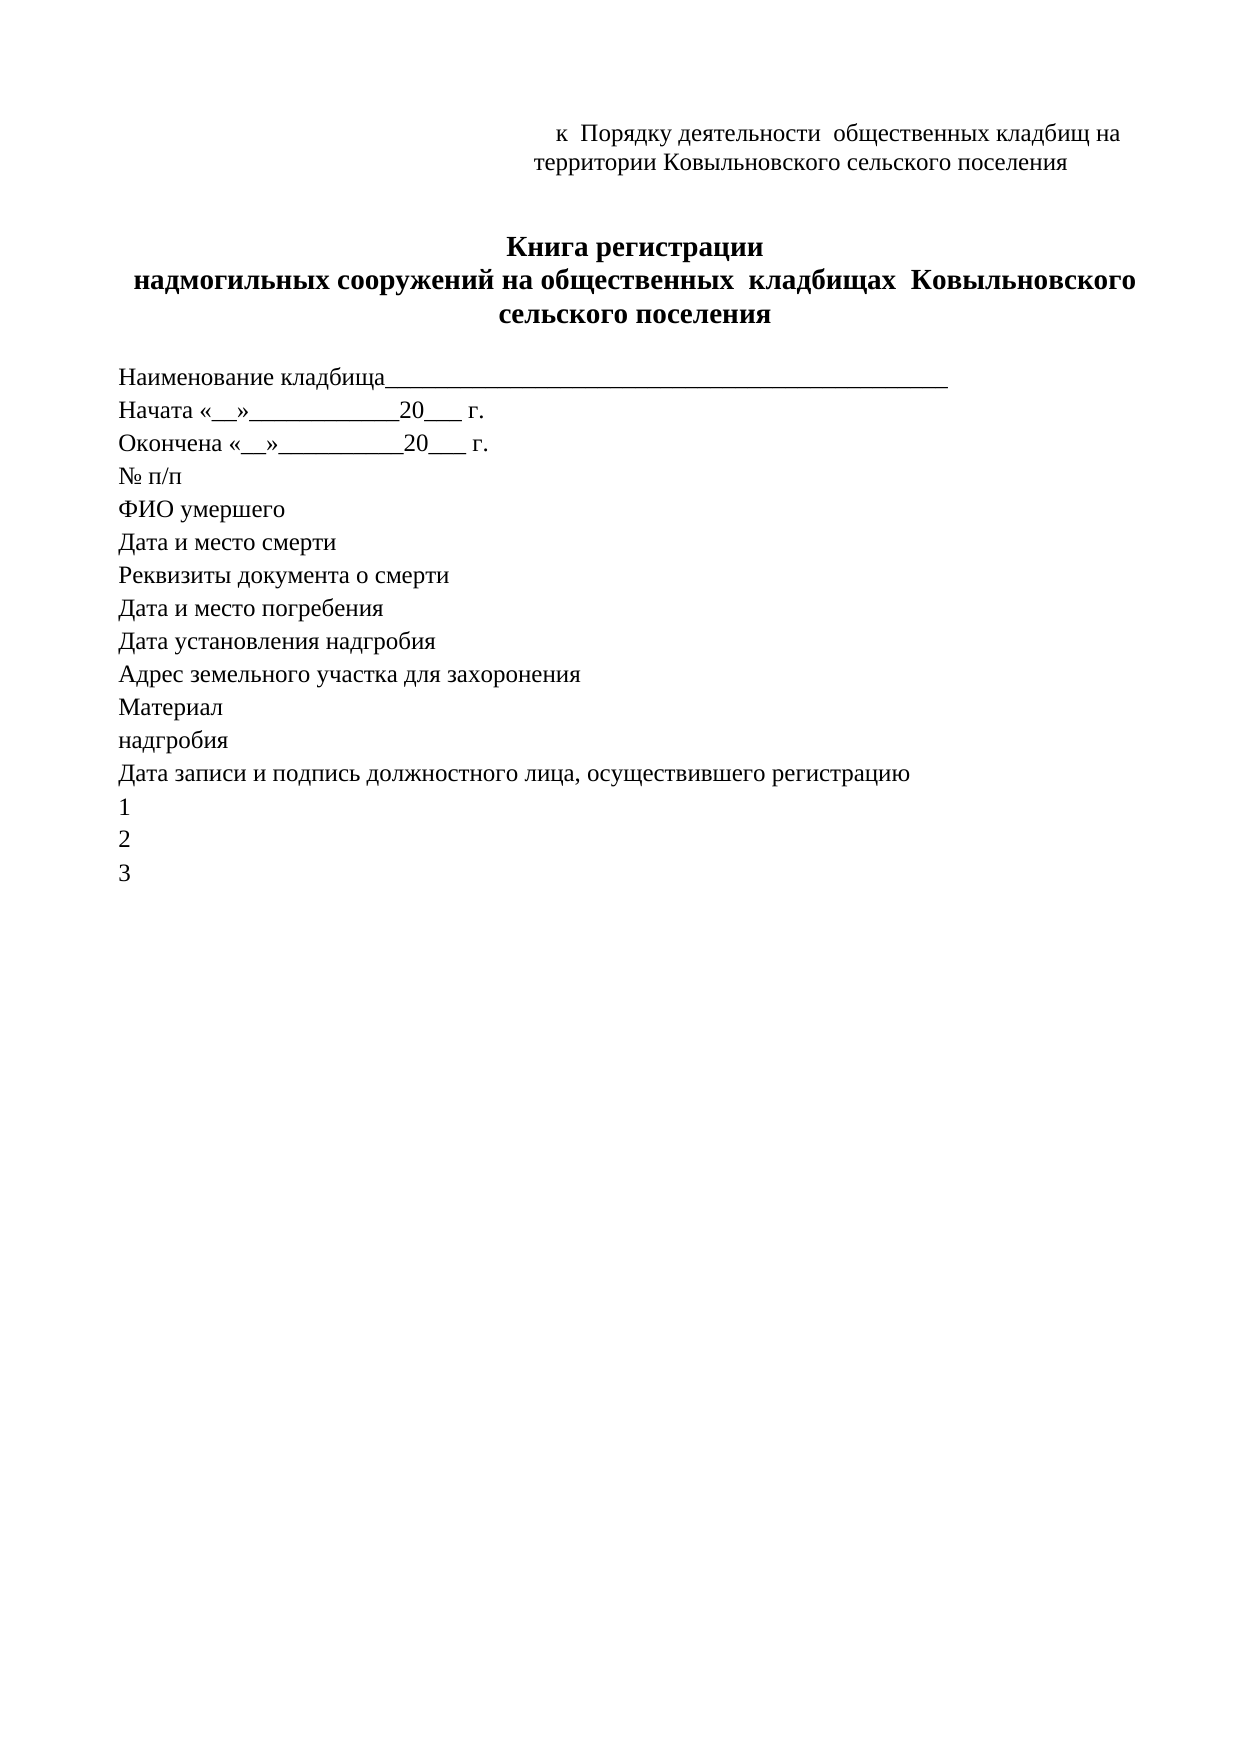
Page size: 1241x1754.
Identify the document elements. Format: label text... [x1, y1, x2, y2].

text Наименование кладбища_____________________________________________ [118, 362, 1152, 391]
text 1 [118, 792, 1152, 820]
text Материал [118, 692, 1152, 721]
text ФИО умершего [118, 494, 1152, 523]
text к Порядку деятельности общественных кладбищ на [118, 118, 1152, 147]
text Дата и место смерти [118, 527, 1152, 556]
text надгробия [118, 726, 1152, 754]
text № п/п [118, 461, 1152, 490]
text территории Ковыльновского сельского поселения [118, 147, 1152, 176]
text Адрес земельного участка для захоронения [118, 659, 1152, 688]
text 2 [118, 824, 1152, 853]
text Дата установления надгробия [118, 626, 1152, 655]
text Книга регистрации [118, 229, 1152, 262]
text надмогильных сооружений на общественных кладбищах Ковыльновского сельского поселения [118, 262, 1152, 329]
text Дата записи и подпись должностного лица, осуществившего регистрацию [118, 758, 1152, 787]
text Реквизиты документа о смерти [118, 560, 1152, 589]
text Окончена «__»__________20___ г. [118, 428, 1152, 457]
text 3 [118, 858, 1152, 886]
text Дата и место погребения [118, 593, 1152, 622]
text Начата «__»____________20___ г. [118, 395, 1152, 424]
